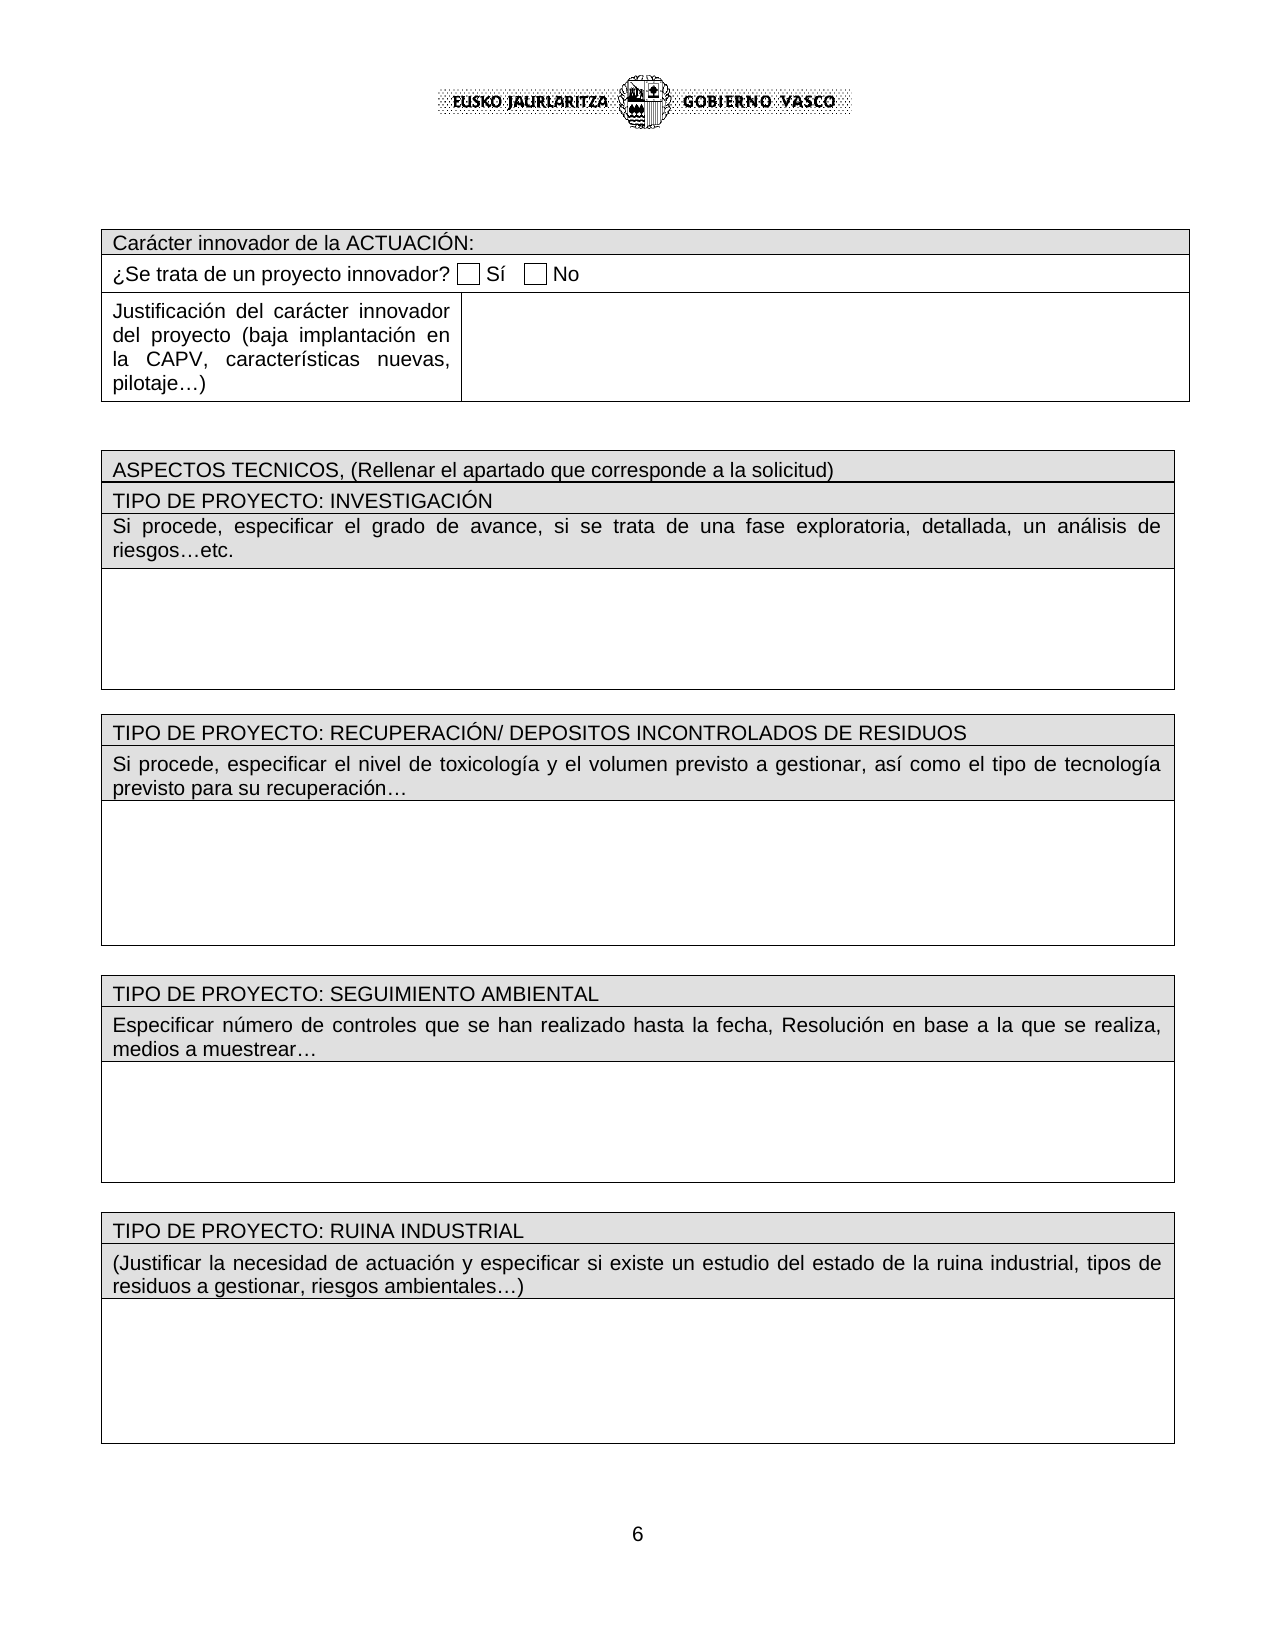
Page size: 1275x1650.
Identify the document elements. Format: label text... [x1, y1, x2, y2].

table_cell Si procede, especificar el nivel de toxicología y el volumen previsto a gestionar, así como el tipo de tecnología previsto para su recuperación… [102, 746, 1174, 800]
table_header TIPO DE PROYECTO: RECUPERACIÓN/ DEPOSITOS INCONTROLADOS DE RESIDUOS [102, 715, 1174, 745]
table_cell Si procede, especificar el grado de avance, si se trata de una fase exploratoria, detallada, un análisis de riesgos…etc. [102, 514, 1174, 568]
table_cell [102, 1299, 1174, 1443]
table_cell [102, 801, 1174, 945]
table_cell Especificar número de controles que se han realizado hasta la fecha, Resolución en base a la que se realiza, medios a muestrear… [102, 1007, 1174, 1061]
table_header TIPO DE PROYECTO: SEGUIMIENTO AMBIENTAL [102, 976, 1174, 1006]
table_header Carácter innovador de la ACTUACIÓN: [102, 230, 1189, 254]
picture [438, 75, 852, 129]
table_header TIPO DE PROYECTO: RUINA INDUSTRIAL [102, 1213, 1174, 1243]
table_header ASPECTOS TECNICOS, (Rellenar el apartado que corresponde a la solicitud) [102, 451, 1174, 481]
table_cell ¿Se trata de un proyecto innovador? Sí No [102, 255, 1189, 292]
table_cell [102, 569, 1174, 689]
table_cell [462, 293, 1189, 401]
table_cell TIPO DE PROYECTO: INVESTIGACIÓN [102, 483, 1174, 513]
table_cell (Justificar la necesidad de actuación y especificar si existe un estudio del estado de la ruina industrial, tipos de residuos a gestionar, riesgos ambientales…) [102, 1244, 1174, 1298]
table_cell Justificación del carácter innovador del proyecto (baja implantación en la CAPV, características nuevas, pilotaje…) [102, 293, 461, 401]
table_cell [102, 1062, 1174, 1182]
